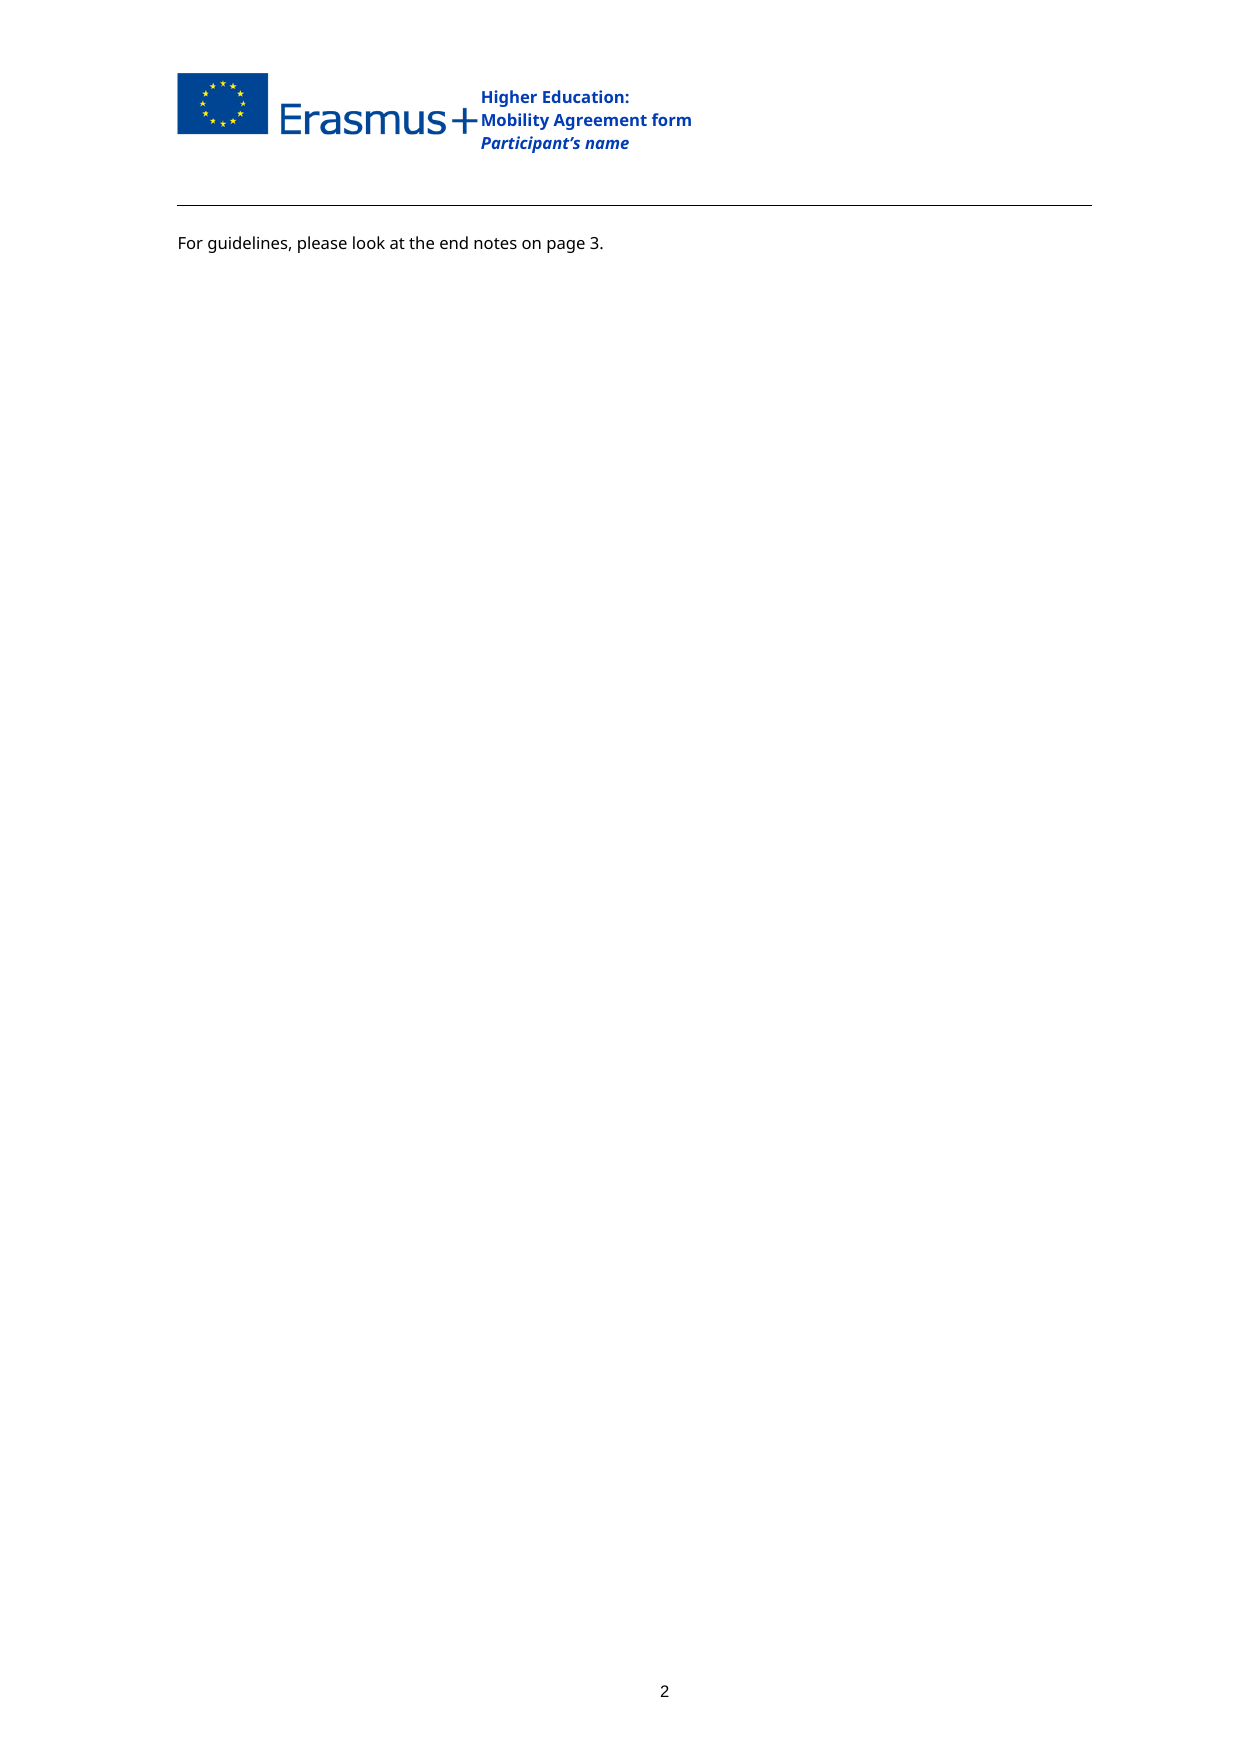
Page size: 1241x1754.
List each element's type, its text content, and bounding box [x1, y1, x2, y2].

subtitle For guidelines, please look at the end notes on page 3. [177, 231, 1092, 254]
picture [177, 73, 478, 135]
